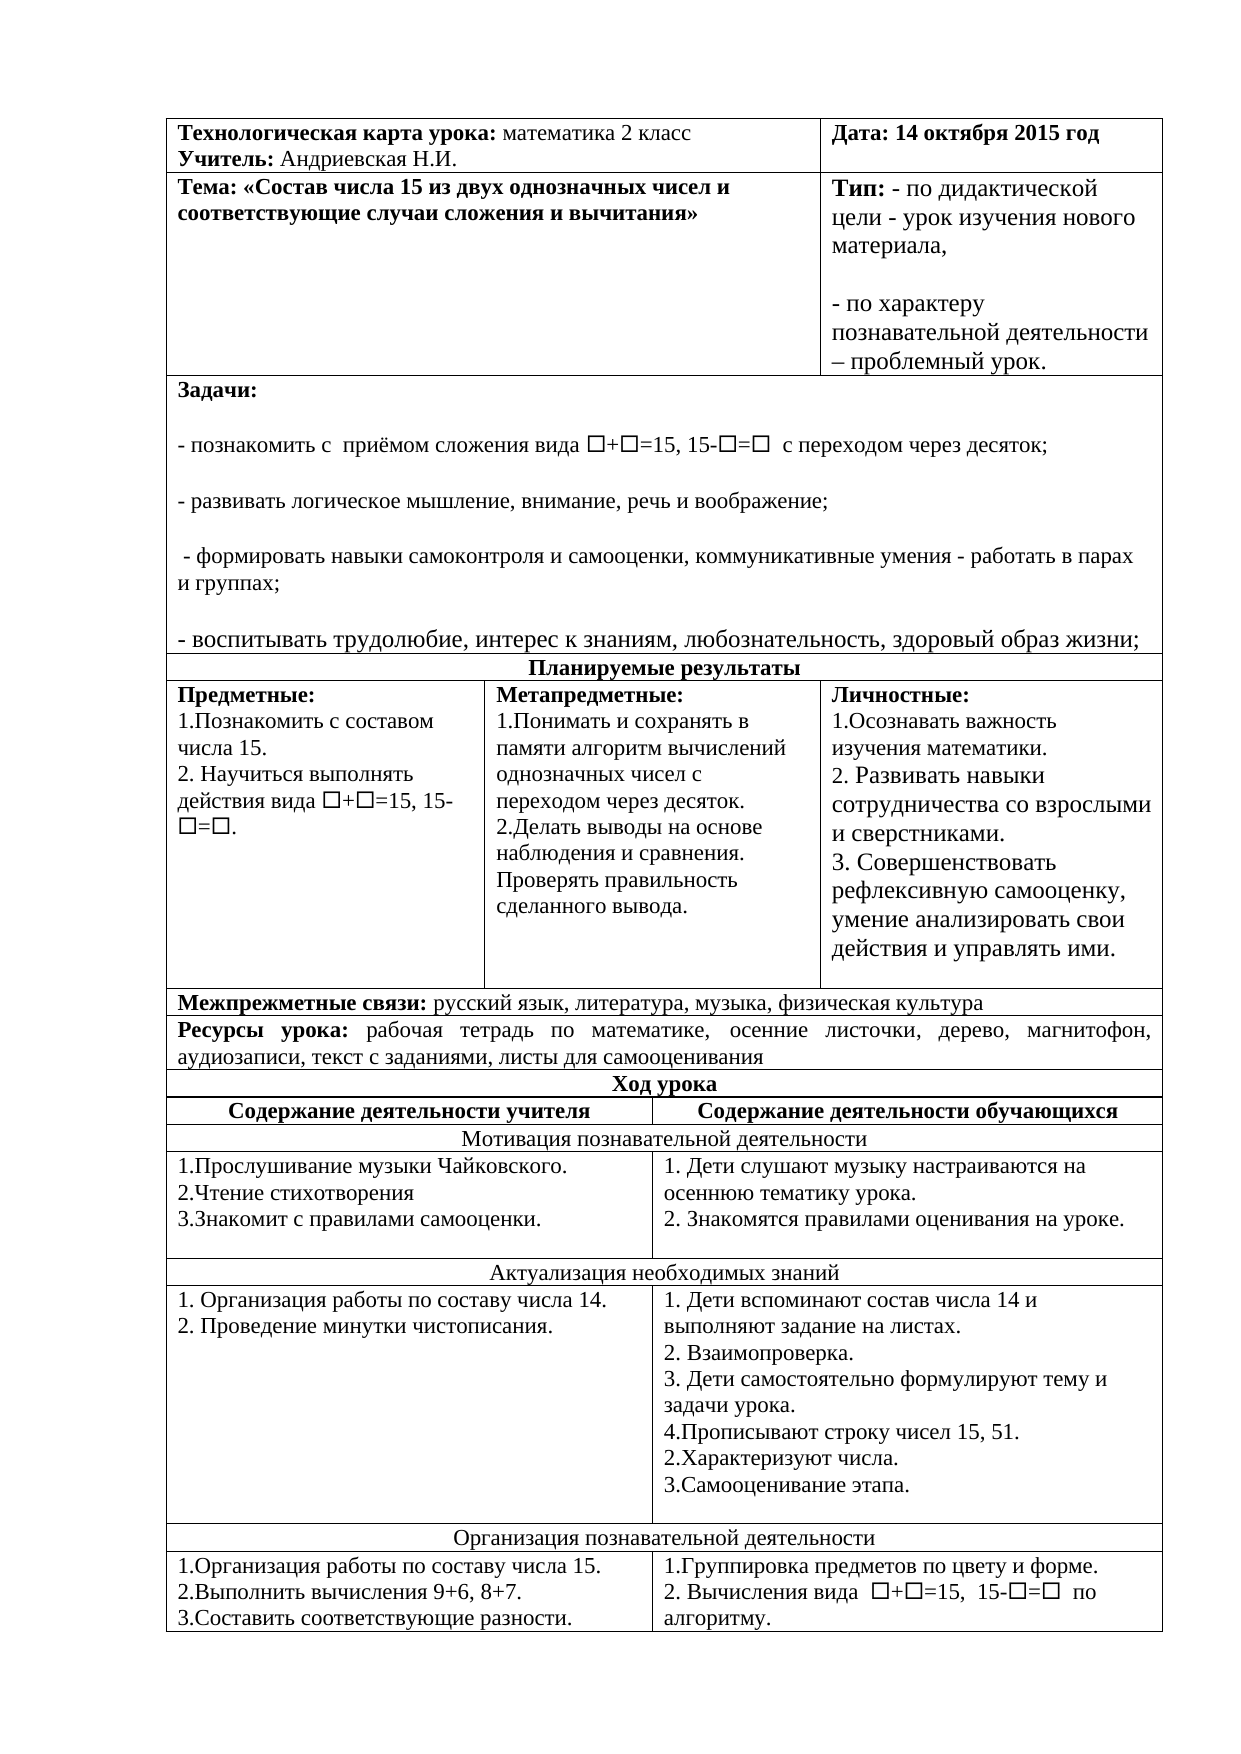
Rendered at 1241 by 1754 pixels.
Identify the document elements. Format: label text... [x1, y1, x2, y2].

table_cell Личностные: 1.Осознавать важность изучения математики. 2. Развивать навыки сотрудничества со взрослыми и сверстниками. 3. Совершенствовать рефлексивную самооценку, умение анализировать свои действия и управлять ими. [821, 681, 1162, 988]
table_cell Планируемые результаты [167, 654, 1162, 680]
table_cell Ход урока [167, 1070, 1162, 1096]
table_cell Тип: - по дидактической цели - урок изучения нового материала, - по характеру познавательной деятельности – проблемный урок. [821, 173, 1162, 374]
table_header Дата: 14 октября 2015 год [821, 119, 1162, 172]
table_cell Содержание деятельности учителя [167, 1098, 652, 1124]
table_cell Тема: «Состав числа 15 из двух однозначных чисел и соответствующие случаи сложения и вычитания» [167, 173, 820, 374]
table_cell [167, 1552, 652, 1631]
table_header Технологическая карта урока: математика 2 класс Учитель: Андриевская Н.И. [167, 119, 820, 172]
table_cell Метапредметные: 1.Понимать и сохранять в памяти алгоритм вычислений однозначных чисел с переходом через десяток. 2.Делать выводы на основе наблюдения и сравнения. Проверять правильность сделанного вывода. [485, 681, 820, 988]
table_cell Организация познавательной деятельности [167, 1524, 1162, 1551]
table_cell 1. Дети вспоминают состав числа 14 и выполняют задание на листах. 2. Взаимопроверка. 3. Дети самостоятельно формулируют тему и задачи урока. 4.Прописывают строку чисел 15, 51. 2.Характеризуют числа. 3.Самооценивание этапа. [653, 1286, 1162, 1523]
table_cell Предметные: 1.Познакомить с составом числа 15. 2. Научиться выполнять действия вида +=15, 15-=. [167, 681, 484, 988]
table_cell Ресурсы урока: рабочая тетрадь по математике, осенние листочки, дерево, магнитофон, аудиозаписи, текст с заданиями, листы для самооценивания [167, 1016, 1162, 1069]
table_cell 1. Организация работы по составу числа 14. 2. Проведение минутки чистописания. [167, 1286, 652, 1523]
table_cell Актуализация необходимых знаний [167, 1259, 1162, 1285]
table_cell Мотивация познавательной деятельности [167, 1125, 1162, 1151]
table_cell Межпрежметные связи: русский язык, литература, музыка, физическая культура [167, 989, 1162, 1015]
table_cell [653, 1552, 1162, 1631]
table_cell 1. Дети слушают музыку настраиваются на осеннюю тематику урока. 2. Знакомятся правилами оценивания на уроке. [653, 1152, 1162, 1258]
table_cell Задачи: - познакомить с приёмом сложения вида +=15, 15-= с переходом через десяток; - развивать логическое мышление, внимание, речь и воображение; - формировать навыки самоконтроля и самооценки, коммуникативные умения - работать в парах и группах; - воспитывать трудолюбие, интерес к знаниям, любознательность, здоровый образ жизни; [167, 376, 1162, 653]
table_cell 1.Прослушивание музыки Чайковского. 2.Чтение стихотворения 3.Знакомит с правилами самооценки. [167, 1152, 652, 1258]
table_cell Содержание деятельности обучающихся [653, 1098, 1162, 1124]
